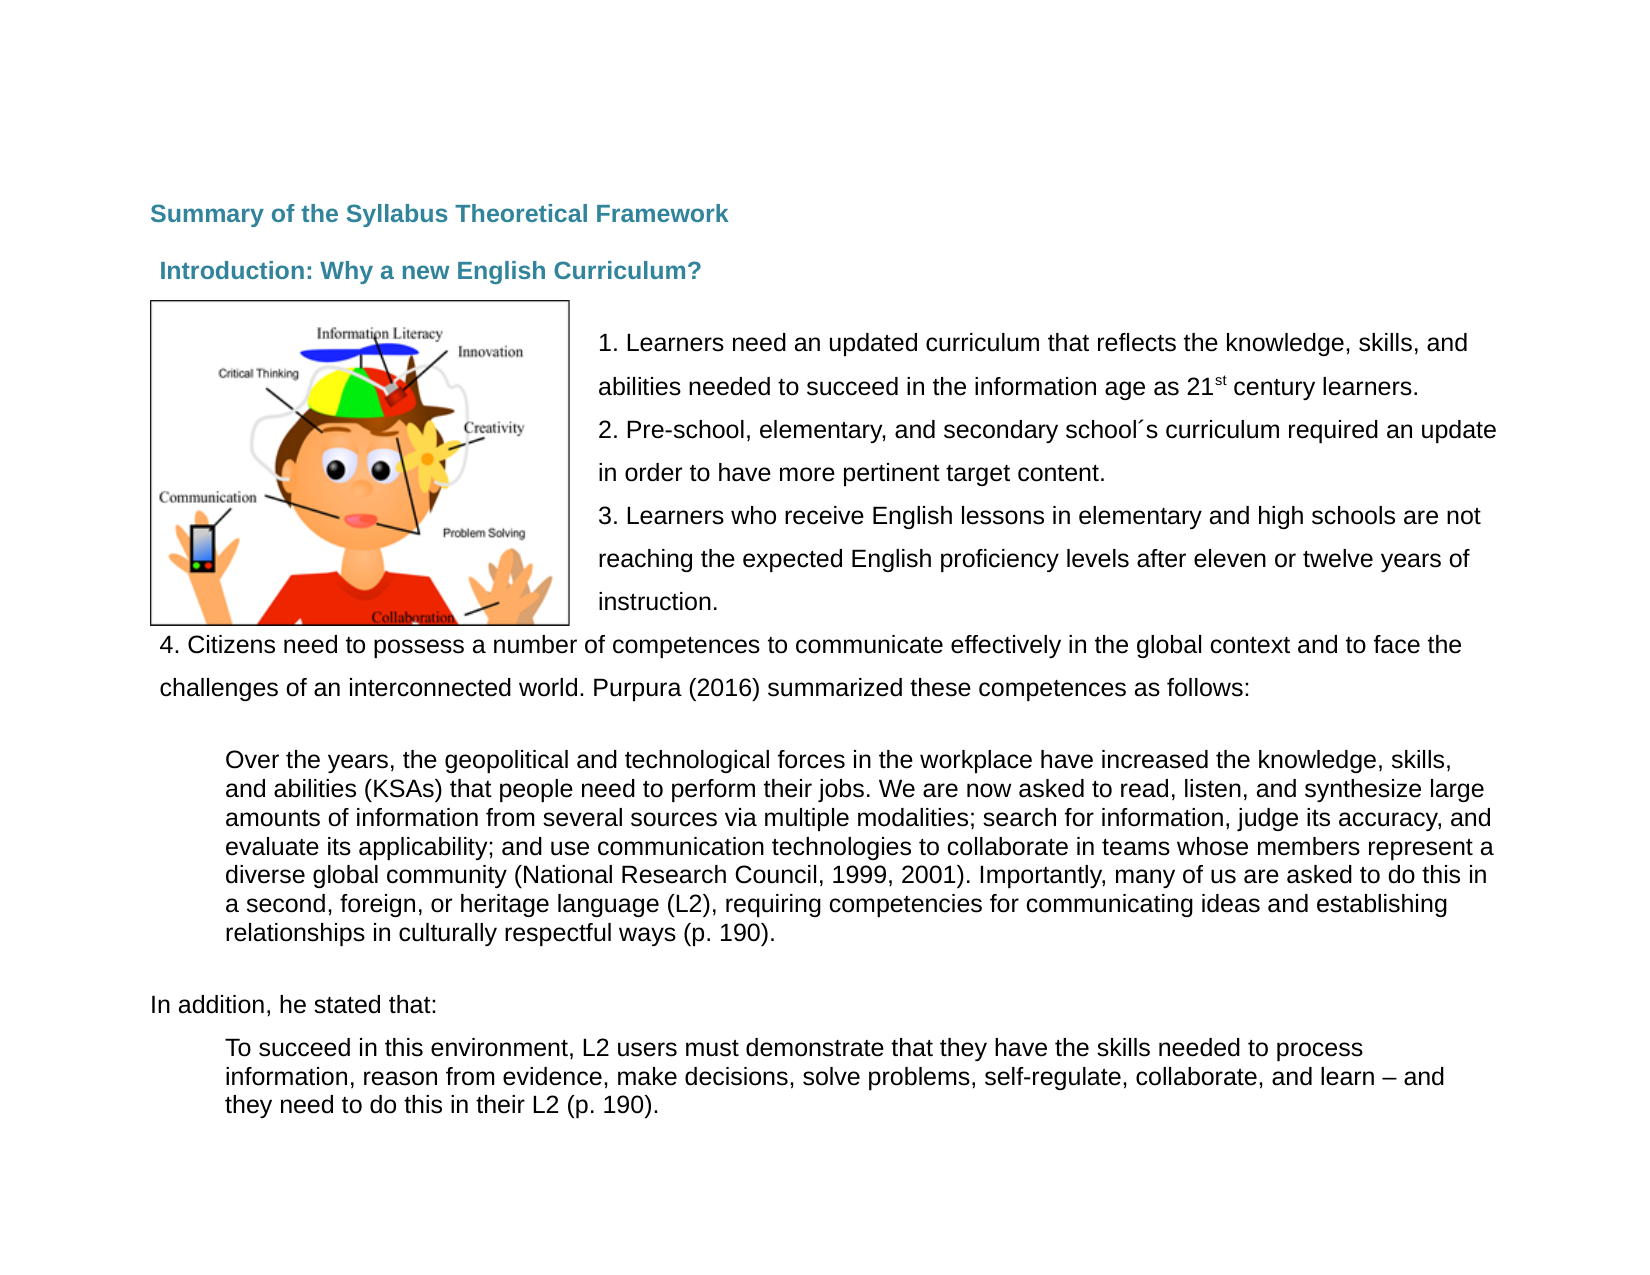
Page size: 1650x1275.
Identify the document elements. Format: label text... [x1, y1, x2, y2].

text 3. Learners who receive English lessons in elementary and high schools are not reaching the expected English proficiency levels after eleven or twelve years of instruction. [570, 501, 1500, 616]
picture [150, 300, 570, 626]
text 1. Learners need an updated curriculum that reflects the knowledge, skills, and abilities needed to succeed in the information age as 21st century learners. [570, 328, 1500, 400]
subtitle Summary of the Syllabus Theoretical Framework [150, 199, 1500, 228]
text In addition, he stated that: [150, 990, 1500, 1018]
text 4. Citizens need to possess a number of competences to communicate effectively in the global context and to face the challenges of an interconnected world. Purpura (2016) summarized these competences as follows: [159, 630, 1500, 702]
text Over the years, the geopolitical and technological forces in the workplace have increased the knowledge, skills, and abilities (KSAs) that people need to perform their jobs. We are now asked to read, listen, and synthesize large amounts of information from several sources via multiple modalities; search for information, judge its accuracy, and evaluate its applicability; and use communication technologies to collaborate in teams whose members represent a diverse global community (National Research Council, 1999, 2001). Importantly, many of us are asked to do this in a second, foreign, or heritage language (L2), requiring competencies for communicating ideas and establishing relationships in culturally respectful ways (p. 190). [225, 745, 1500, 947]
text To succeed in this environment, L2 users must demonstrate that they have the skills needed to process information, reason from evidence, make decisions, solve problems, self-regulate, collaborate, and learn – and they need to do this in their L2 (p. 190). [225, 1033, 1500, 1119]
text Introduction: Why a new English Curriculum? [159, 257, 1500, 285]
text 2. Pre-school, elementary, and secondary school´s curriculum required an update in order to have more pertinent target content. [570, 415, 1500, 487]
